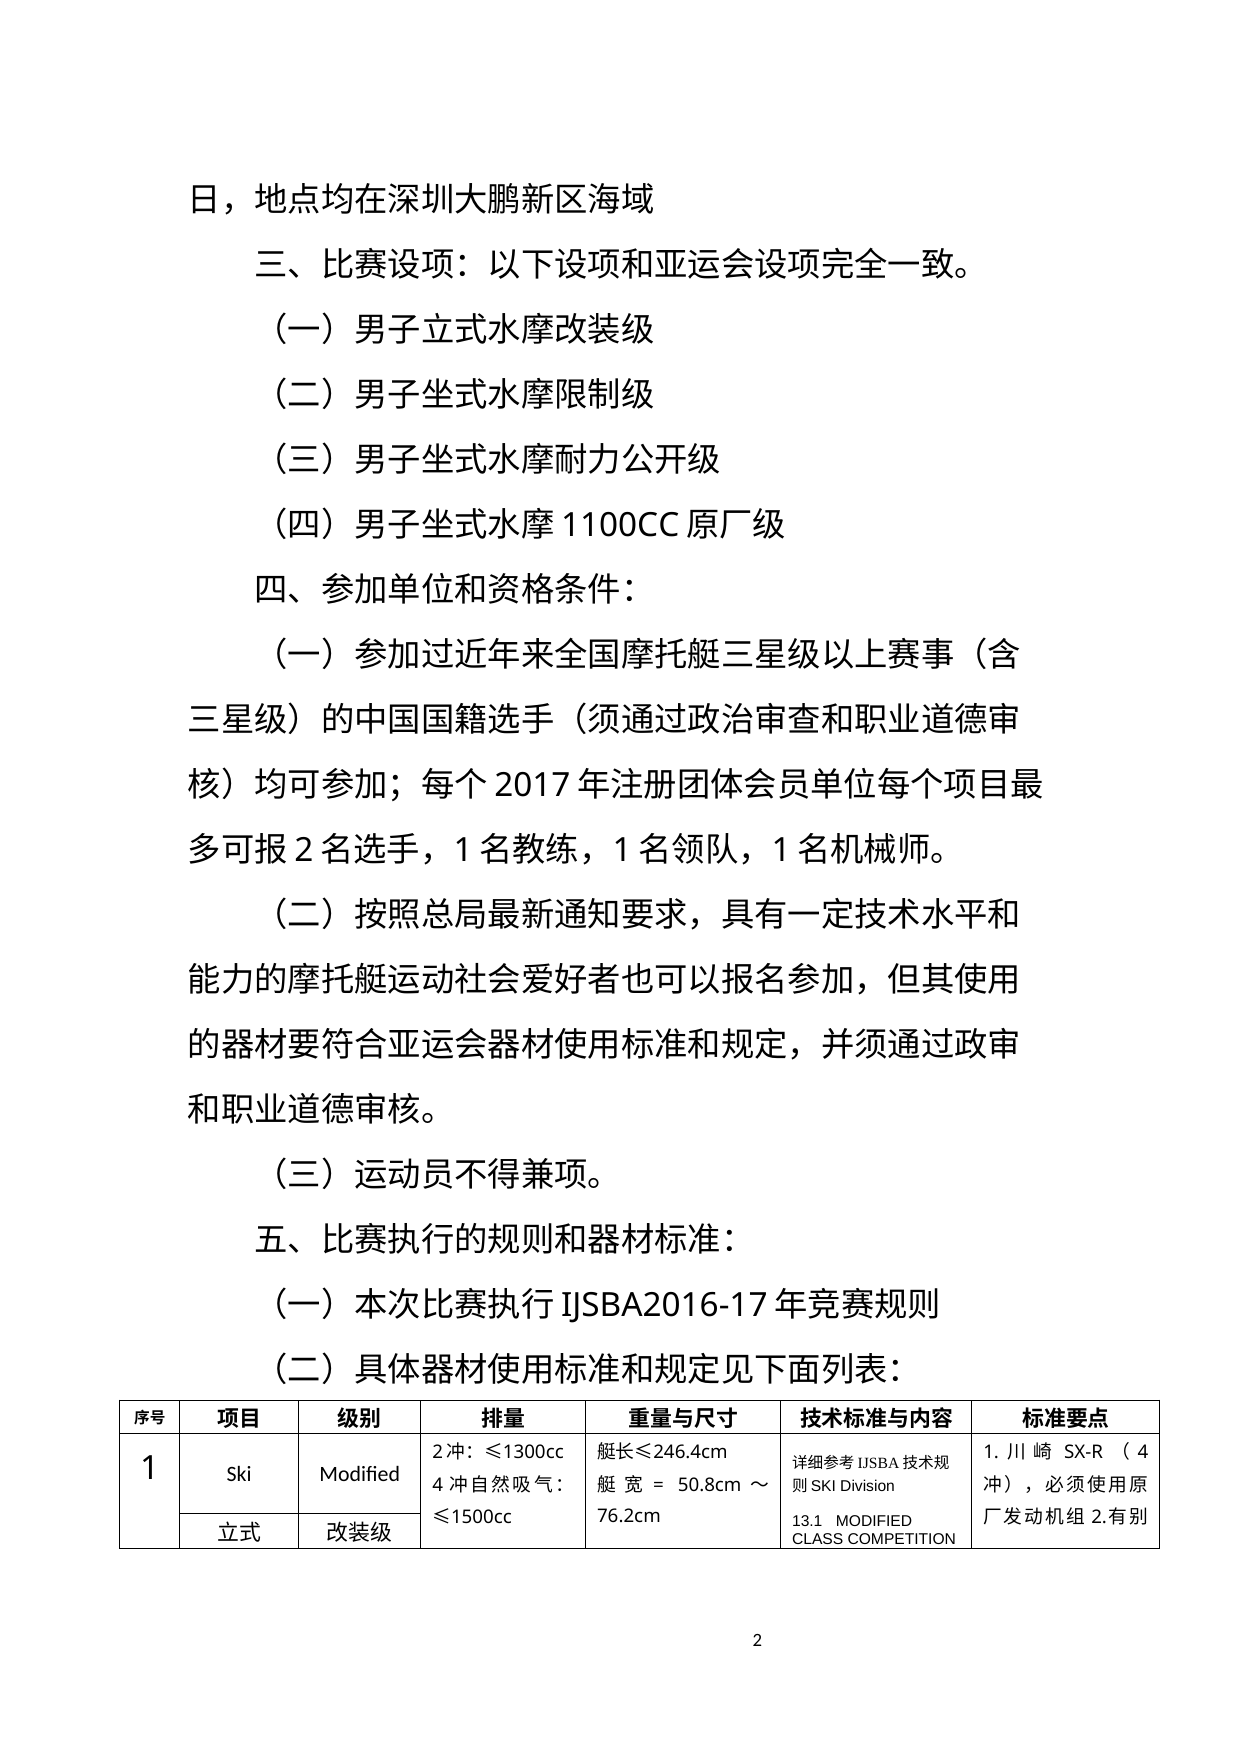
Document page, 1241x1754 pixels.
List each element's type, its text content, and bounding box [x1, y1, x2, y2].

text 五、比赛执行的规则和器材标准： [187, 1204, 1053, 1269]
table_cell Ski [180, 1434, 298, 1513]
list 参加单位和资格条件： [187, 554, 1053, 619]
list 男子立式水摩改装级 [254, 294, 1053, 359]
text （二）具体器材使用标准和规定见下面列表： [187, 1334, 1053, 1399]
table_header 项目 [180, 1401, 298, 1433]
table_header 技术标准与内容 [781, 1401, 971, 1433]
table_header 排量 [421, 1401, 585, 1433]
list 男子坐式水摩耐力公开级 [254, 424, 1053, 489]
text （三）运动员不得兼项。 [187, 1139, 1053, 1204]
table_header 序号 [120, 1401, 179, 1433]
list 男子坐式水摩限制级 [254, 359, 1053, 424]
table_header 标准要点 [972, 1401, 1159, 1433]
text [187, 164, 1053, 229]
table_header 重量与尺寸 [586, 1401, 780, 1433]
table_cell 立式 [180, 1514, 298, 1548]
text （一）本次比赛执行IJSBA2016-17年竞赛规则 [187, 1269, 1053, 1334]
text 三、比赛设项：以下设项和亚运会设项完全一致。 [187, 229, 1053, 294]
table_header 级别 [299, 1401, 420, 1433]
list 参加过近年来全国摩托艇三星级以上赛事（含三星级）的中国国籍选手（须通过政治审查和职业道德审核）均可参加；每个2017年注册团体会员单位每个项目最多可报2名选手，1名教练，1名领队，1名机械师。 [187, 619, 1053, 879]
table_cell 1 [120, 1434, 179, 1548]
table_cell 改装级 [299, 1514, 420, 1548]
list 男子坐式水摩1100CC原厂级 [254, 489, 1053, 554]
table_cell 详细参考IJSBA技术规则SKI Division 13.1 MODIFIED CLASS COMPETITION (GP) [781, 1434, 971, 1548]
table_cell 1.川崎SX-R（4冲），必须使用原厂发动机组2.有别于GP，引擎与艇壳须为同一品牌。 [972, 1434, 1159, 1548]
text （二）按照总局最新通知要求，具有一定技术水平和能力的摩托艇运动社会爱好者也可以报名参加，但其使用的器材要符合亚运会器材使用标准和规定，并须通过政审和职业道德审核。 [187, 879, 1053, 1139]
table_cell 艇长≤246.4cm 艇宽= 50.8cm～76.2cm 净重＞114kg [586, 1434, 780, 1548]
table_cell Modified [299, 1434, 420, 1513]
table_cell 2冲：≤1300cc 4冲自然吸气：≤1500cc 4冲增压：≤900cc [421, 1434, 585, 1548]
